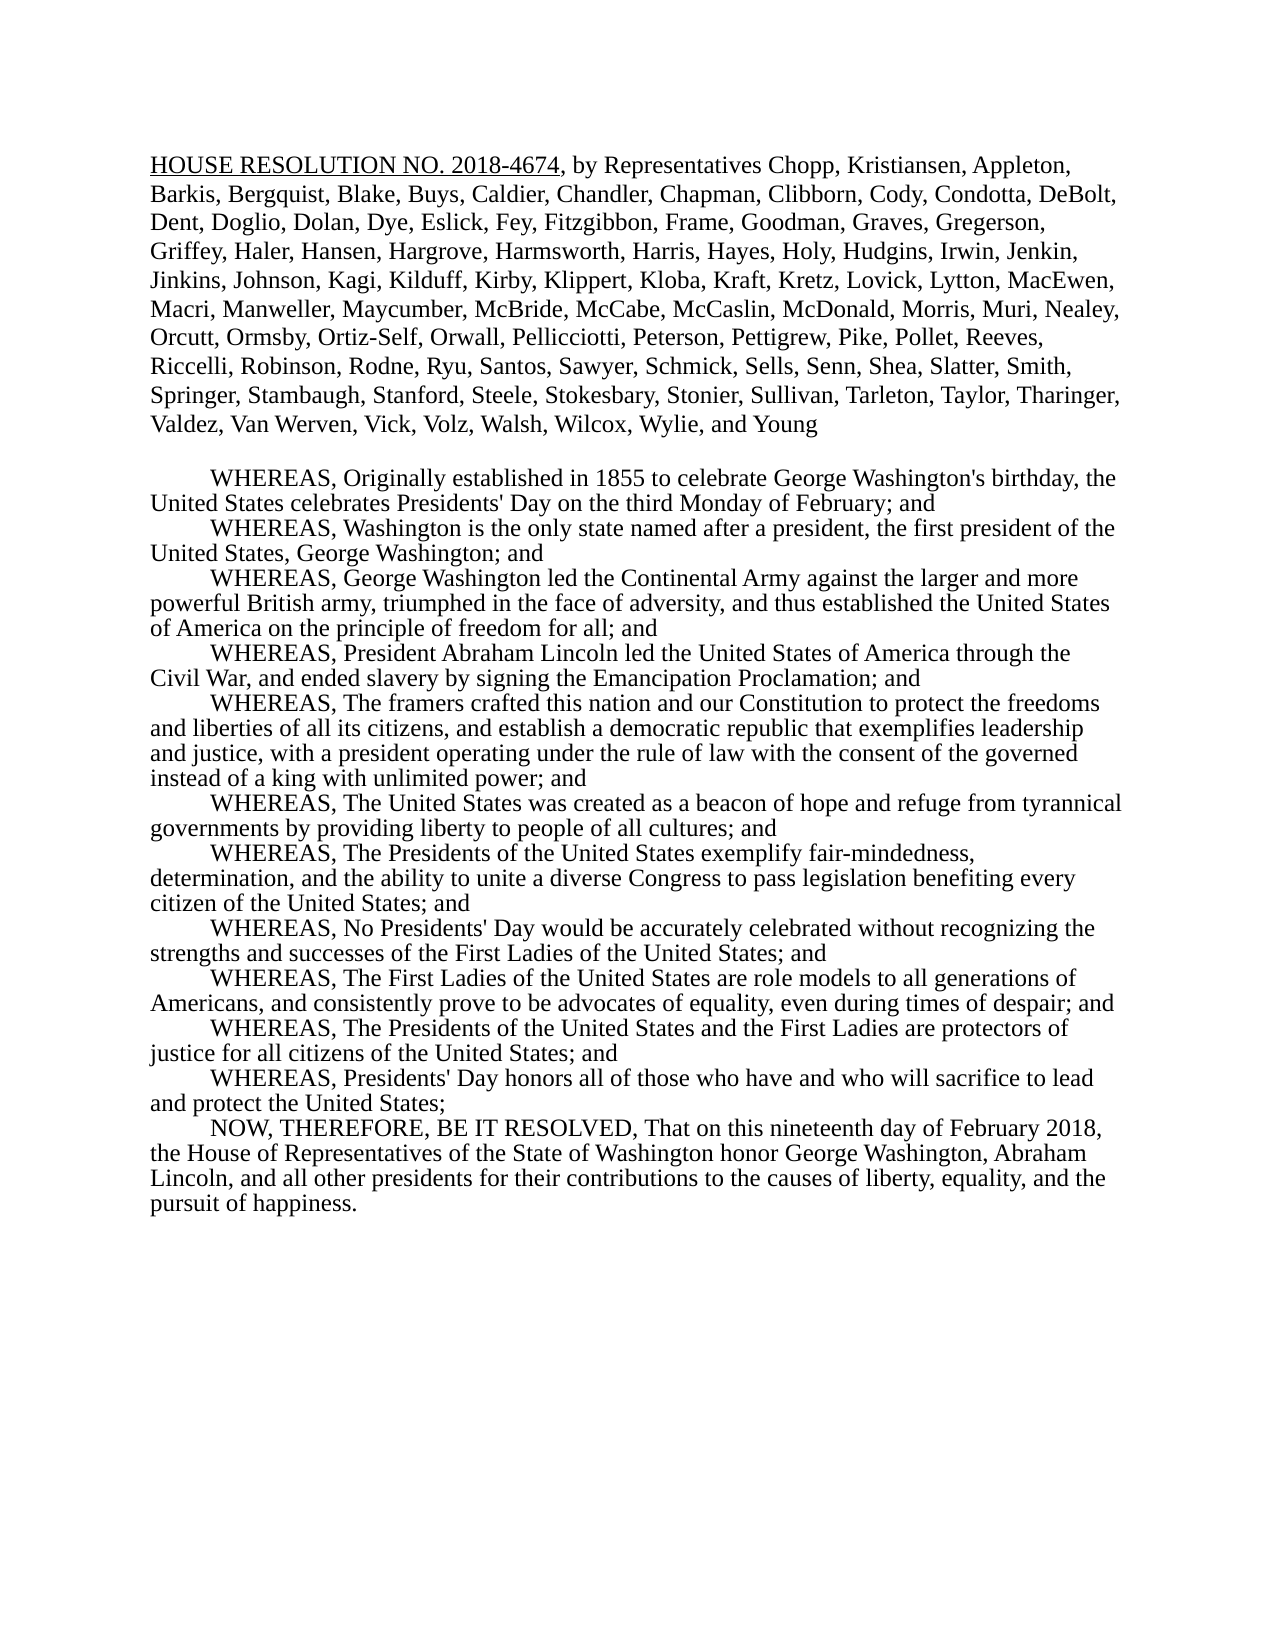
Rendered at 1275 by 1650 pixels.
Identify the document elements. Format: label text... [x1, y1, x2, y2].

text WHEREAS, The First Ladies of the United States are role models to all generations of Americans, and consistently prove to be advocates of equality, even during times of despair; and [150, 966, 1125, 1016]
text WHEREAS, The Presidents of the United States exemplify fair-mindedness, determination, and the ability to unite a diverse Congress to pass legislation benefiting every citizen of the United States; and [150, 841, 1125, 916]
text NOW, THEREFORE, BE IT RESOLVED, That on this nineteenth day of February 2018, the House of Representatives of the State of Washington honor George Washington, Abraham Lincoln, and all other presidents for their contributions to the causes of liberty, equality, and the pursuit of happiness. [150, 1116, 1125, 1216]
text WHEREAS, Presidents' Day honors all of those who have and who will sacrifice to lead and protect the United States; [150, 1066, 1125, 1116]
text WHEREAS, Originally established in 1855 to celebrate George Washington's birthday, the United States celebrates Presidents' Day on the third Monday of February; and [150, 466, 1125, 516]
text HOUSE RESOLUTION NO. 2018-4674, by Representatives Chopp, Kristiansen, Appleton, Barkis, Bergquist, Blake, Buys, Caldier, Chandler, Chapman, Clibborn, Cody, Condotta, DeBolt, Dent, Doglio, Dolan, Dye, Eslick, Fey, Fitzgibbon, Frame, Goodman, Graves, Gregerson, Griffey, Haler, Hansen, Hargrove, Harmsworth, Harris, Hayes, Holy, Hudgins, Irwin, Jenkin, Jinkins, Johnson, Kagi, Kilduff, Kirby, Klippert, Kloba, Kraft, Kretz, Lovick, Lytton, MacEwen, Macri, Manweller, Maycumber, McBride, McCabe, McCaslin, McDonald, Morris, Muri, Nealey, Orcutt, Ormsby, Ortiz-Self, Orwall, Pellicciotti, Peterson, Pettigrew, Pike, Pollet, Reeves, Riccelli, Robinson, Rodne, Ryu, Santos, Sawyer, Schmick, Sells, Senn, Shea, Slatter, Smith, Springer, Stambaugh, Stanford, Steele, Stokesbary, Stonier, Sullivan, Tarleton, Taylor, Tharinger, Valdez, Van Werven, Vick, Volz, Walsh, Wilcox, Wylie, and Young [150, 150, 1125, 437]
text WHEREAS, President Abraham Lincoln led the United States of America through the Civil War, and ended slavery by signing the Emancipation Proclamation; and [150, 641, 1125, 691]
text WHEREAS, The United States was created as a beacon of hope and refuge from tyrannical governments by providing liberty to people of all cultures; and [150, 791, 1125, 841]
text WHEREAS, George Washington led the Continental Army against the larger and more powerful British army, triumphed in the face of adversity, and thus established the United States of America on the principle of freedom for all; and [150, 566, 1125, 641]
text WHEREAS, The framers crafted this nation and our Constitution to protect the freedoms and liberties of all its citizens, and establish a democratic republic that exemplifies leadership and justice, with a president operating under the rule of law with the consent of the governed instead of a king with unlimited power; and [150, 691, 1125, 791]
text WHEREAS, The Presidents of the United States and the First Ladies are protectors of justice for all citizens of the United States; and [150, 1016, 1125, 1066]
text WHEREAS, No Presidents' Day would be accurately celebrated without recognizing the strengths and successes of the First Ladies of the United States; and [150, 916, 1125, 966]
text WHEREAS, Washington is the only state named after a president, the first president of the United States, George Washington; and [150, 516, 1125, 566]
